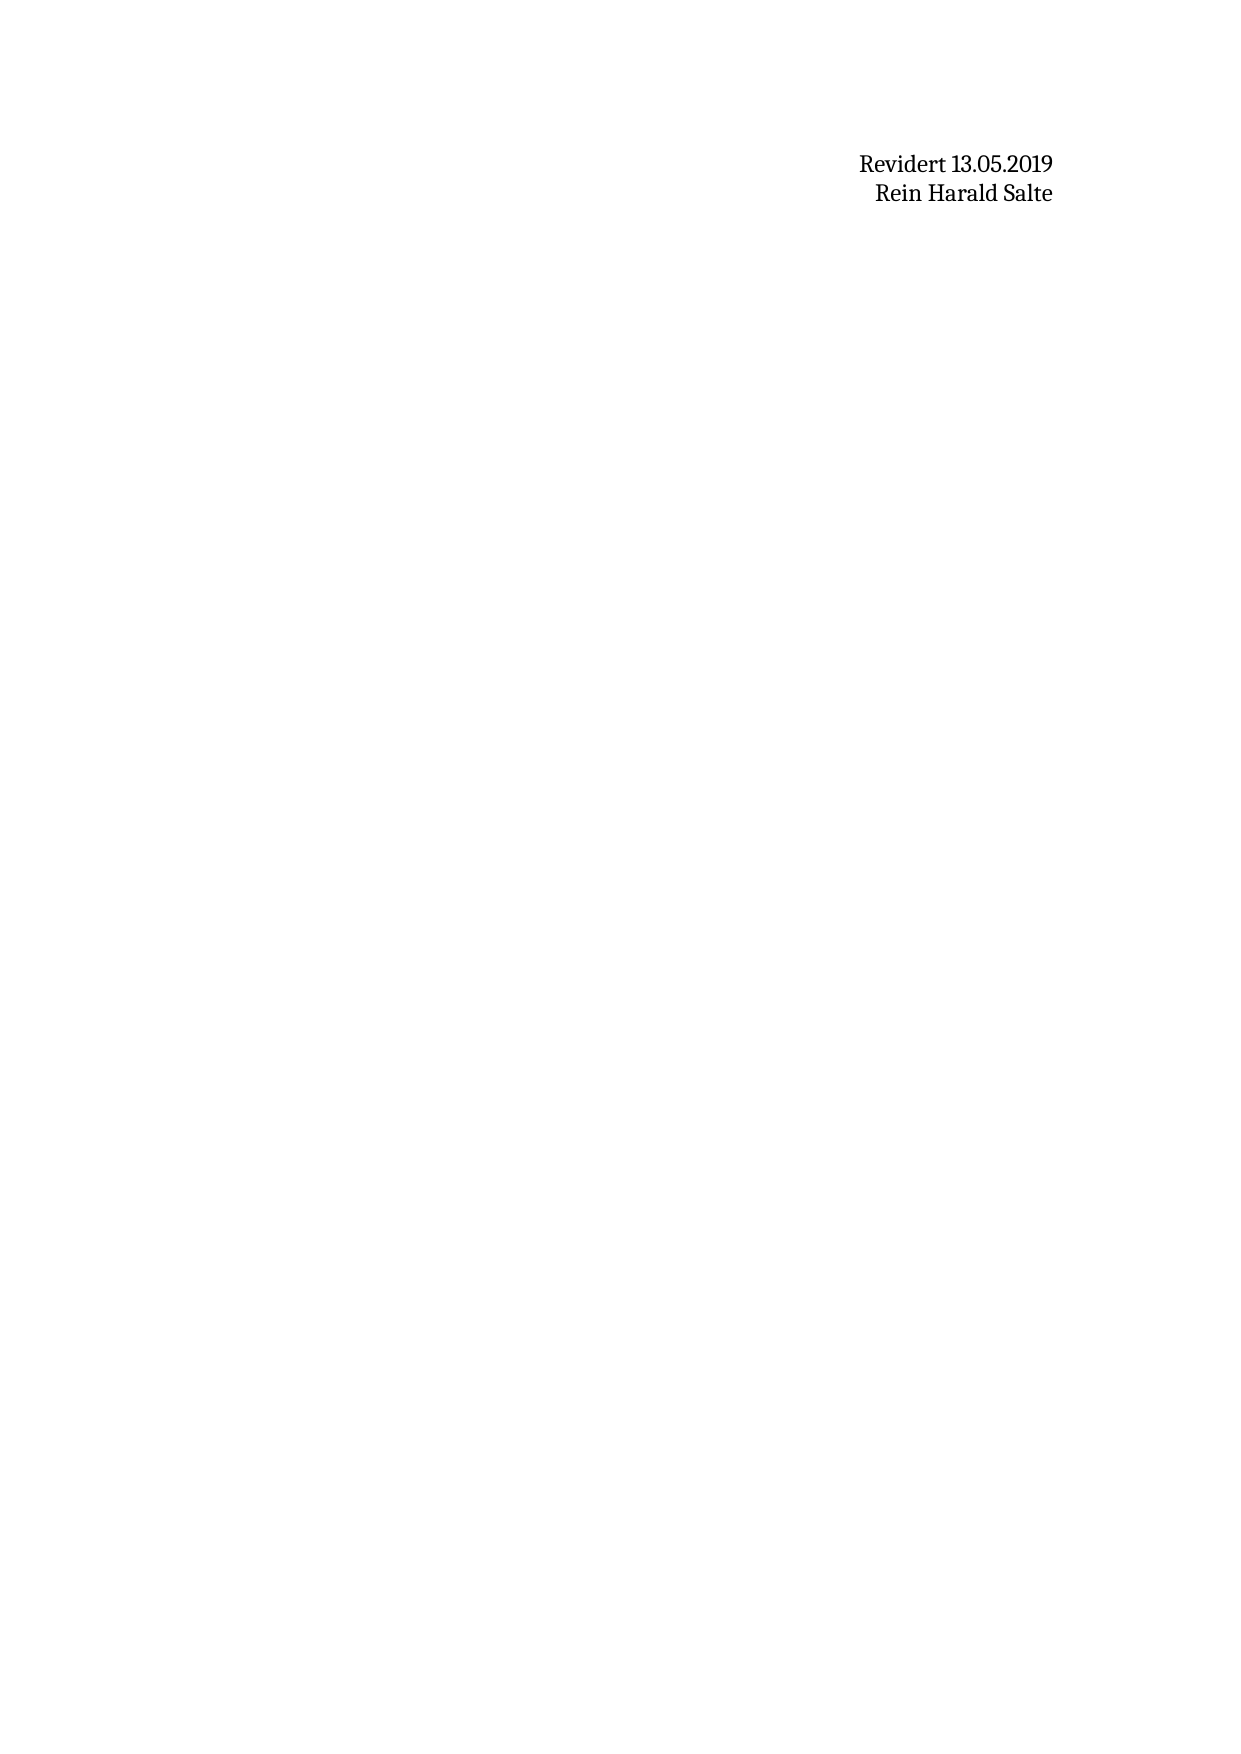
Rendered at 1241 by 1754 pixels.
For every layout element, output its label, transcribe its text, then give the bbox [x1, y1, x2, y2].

text Revidert 13.05.2019 [187, 150, 1053, 179]
text Rein Harald Salte [187, 179, 1053, 207]
